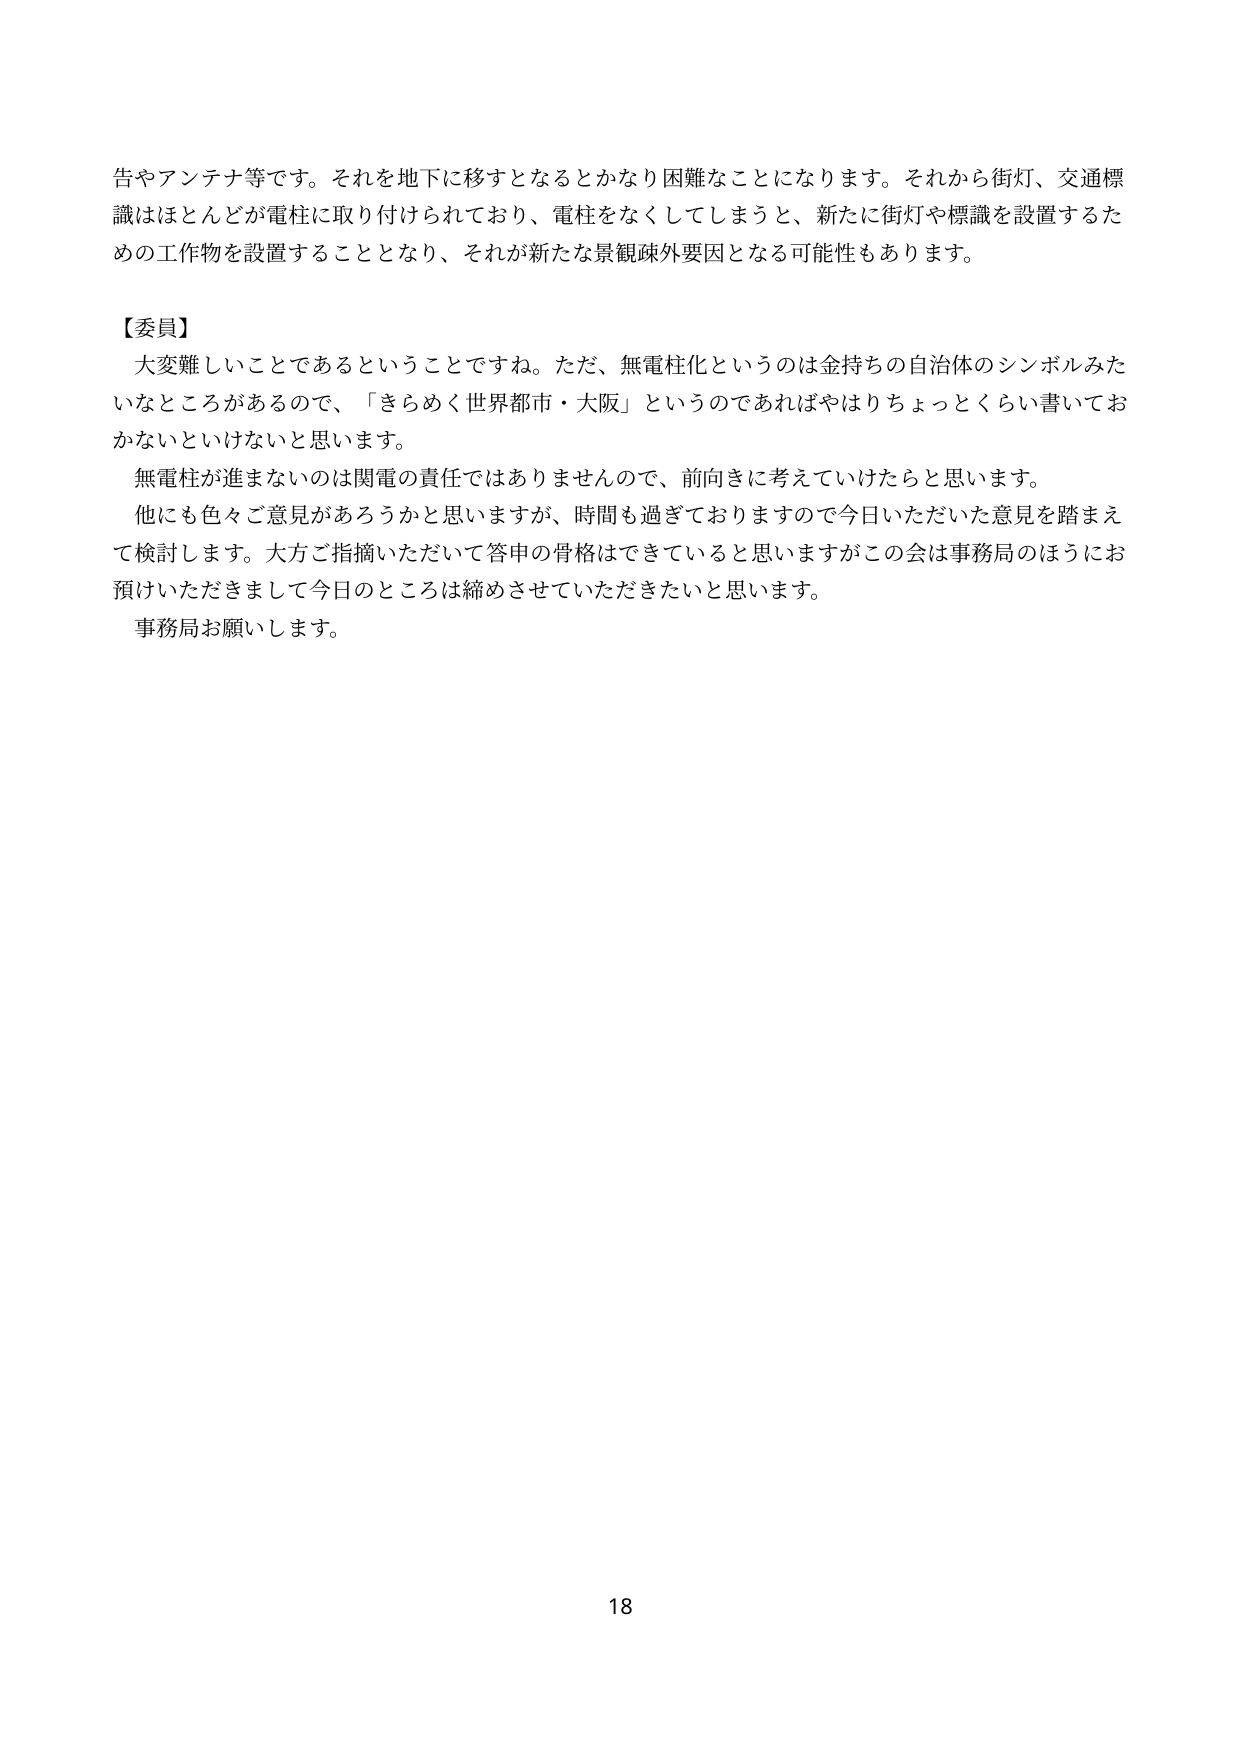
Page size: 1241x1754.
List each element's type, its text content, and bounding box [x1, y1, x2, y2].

text 他にも色々ご意見があろうかと思いますが、時間も過ぎておりますので今日いただいた意見を踏まえて検討します。大方ご指摘いただいて答申の骨格はできていると思いますがこの会は事務局のほうにお預けいただきまして今日のところは締めさせていただきたいと思います。 [112, 496, 1128, 608]
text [112, 158, 1128, 271]
text 無電柱が進まないのは関電の責任ではありませんので、前向きに考えていけたらと思います。 [112, 458, 1128, 496]
text 【委員】 [112, 308, 1128, 346]
text 大変難しいことであるということですね。ただ、無電柱化というのは金持ちの自治体のシンボルみたいなところがあるので、「きらめく世界都市・大阪」というのであればやはりちょっとくらい書いておかないといけないと思います。 [112, 346, 1128, 458]
text 事務局お願いします。 [112, 608, 1128, 646]
